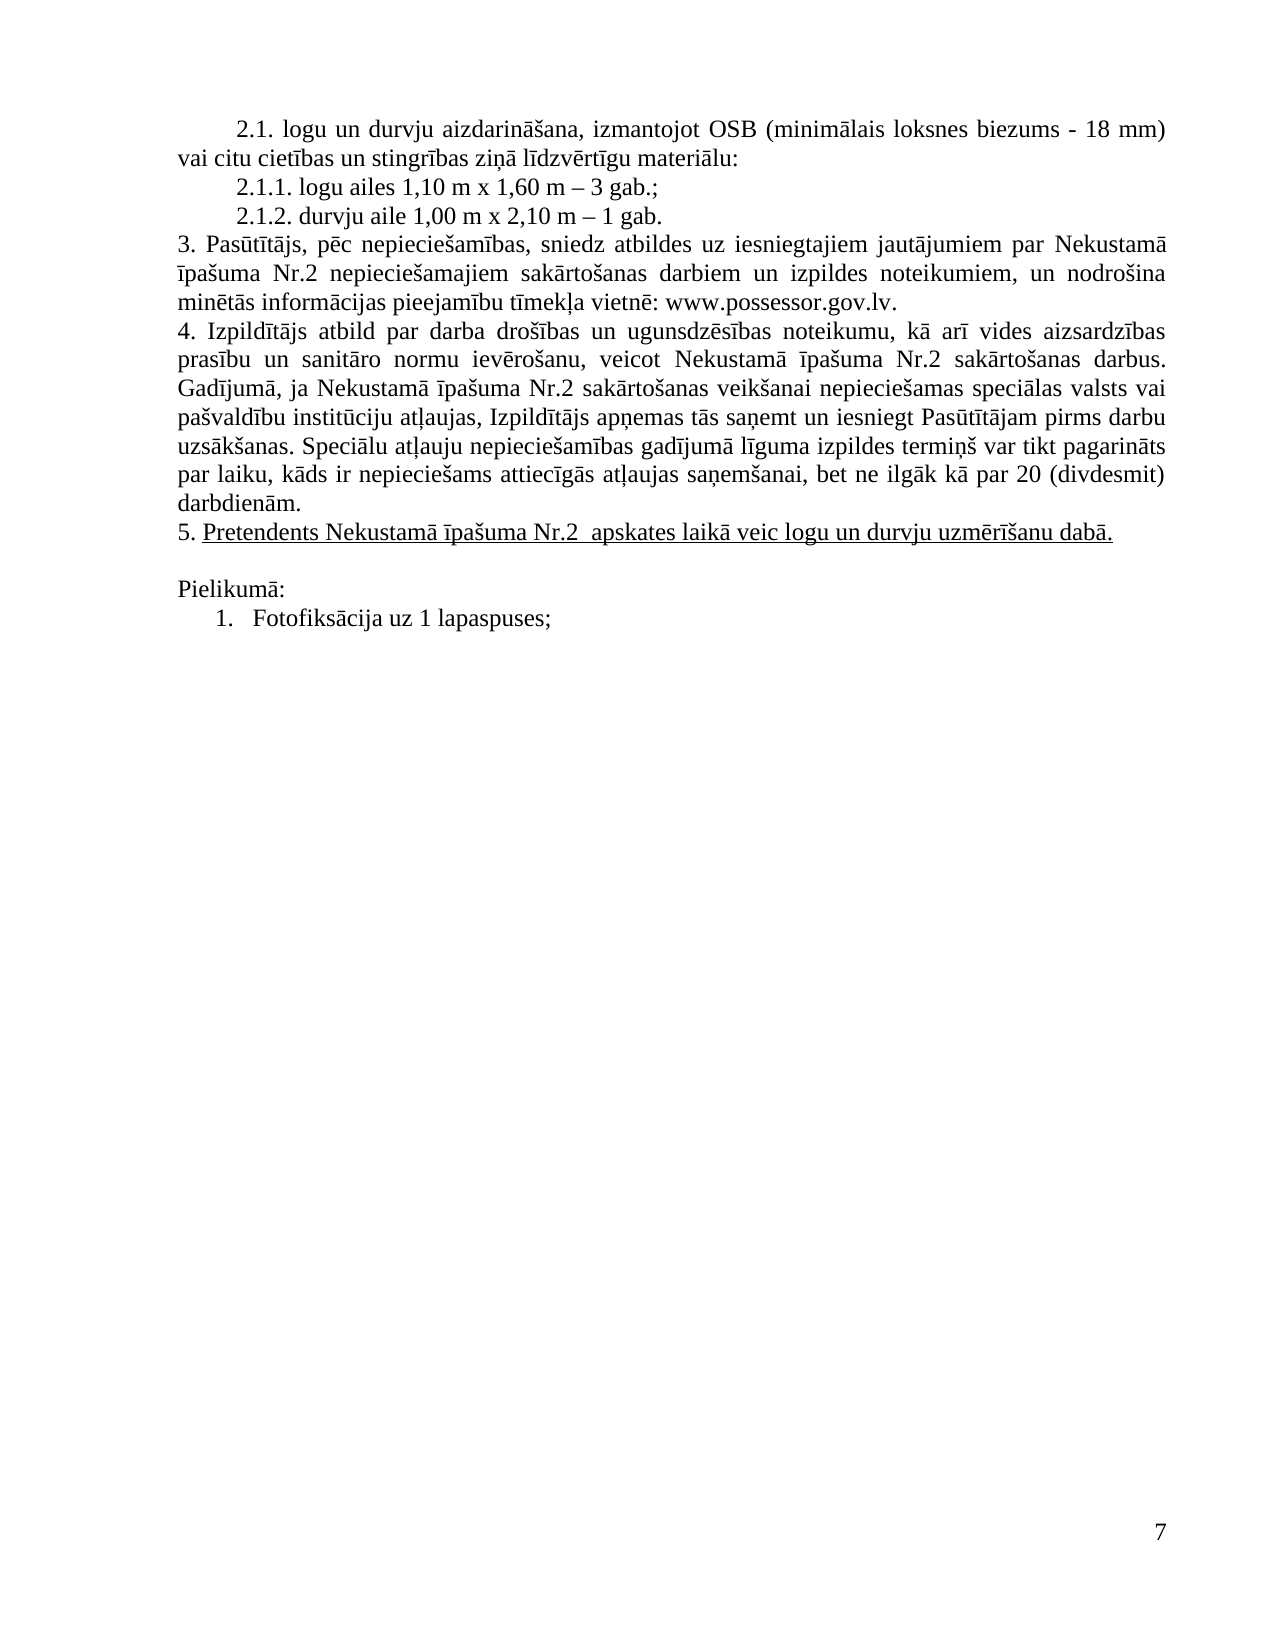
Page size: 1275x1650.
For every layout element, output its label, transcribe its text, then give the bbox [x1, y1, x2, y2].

text 5. Pretendents Nekustamā īpašuma Nr.2 apskates laikā veic logu un durvju uzmērīšanu dabā. [177, 517, 1167, 546]
text 2.1.2. durvju aile 1,00 m x 2,10 m – 1 gab. [177, 201, 1167, 229]
text 2.1.1. logu ailes 1,10 m x 1,60 m – 3 gab.; [177, 172, 1167, 201]
text 4. Izpildītājs atbild par darba drošības un ugunsdzēsības noteikumu, kā arī vides aizsardzības prasību un sanitāro normu ievērošanu, veicot Nekustamā īpašuma Nr.2 sakārtošanas darbus. Gadījumā, ja Nekustamā īpašuma Nr.2 sakārtošanas veikšanai nepieciešamas speciālas valsts vai pašvaldību institūciju atļaujas, Izpildītājs apņemas tās saņemt un iesniegt Pasūtītājam pirms darbu uzsākšanas. Speciālu atļauju nepieciešamības gadījumā līguma izpildes termiņš var tikt pagarināts par laiku, kāds ir nepieciešams attiecīgās atļaujas saņemšanai, bet ne ilgāk kā par 20 (divdesmit) darbdienām. [177, 316, 1167, 517]
text 3. Pasūtītājs, pēc nepieciešamības, sniedz atbildes uz iesniegtajiem jautājumiem par Nekustamā īpašuma Nr.2 nepieciešamajiem sakārtošanas darbiem un izpildes noteikumiem, un nodrošina minētās informācijas pieejamību tīmekļa vietnē: www.possessor.gov.lv. [177, 229, 1167, 316]
text Pielikumā: [177, 574, 1167, 603]
list Fotofiksācija uz 1 lapaspuses; [215, 603, 1167, 632]
text 2.1. logu un durvju aizdarināšana, izmantojot OSB (minimālais loksnes biezums - 18 mm) vai citu cietības un stingrības ziņā līdzvērtīgu materiālu: [177, 114, 1167, 172]
